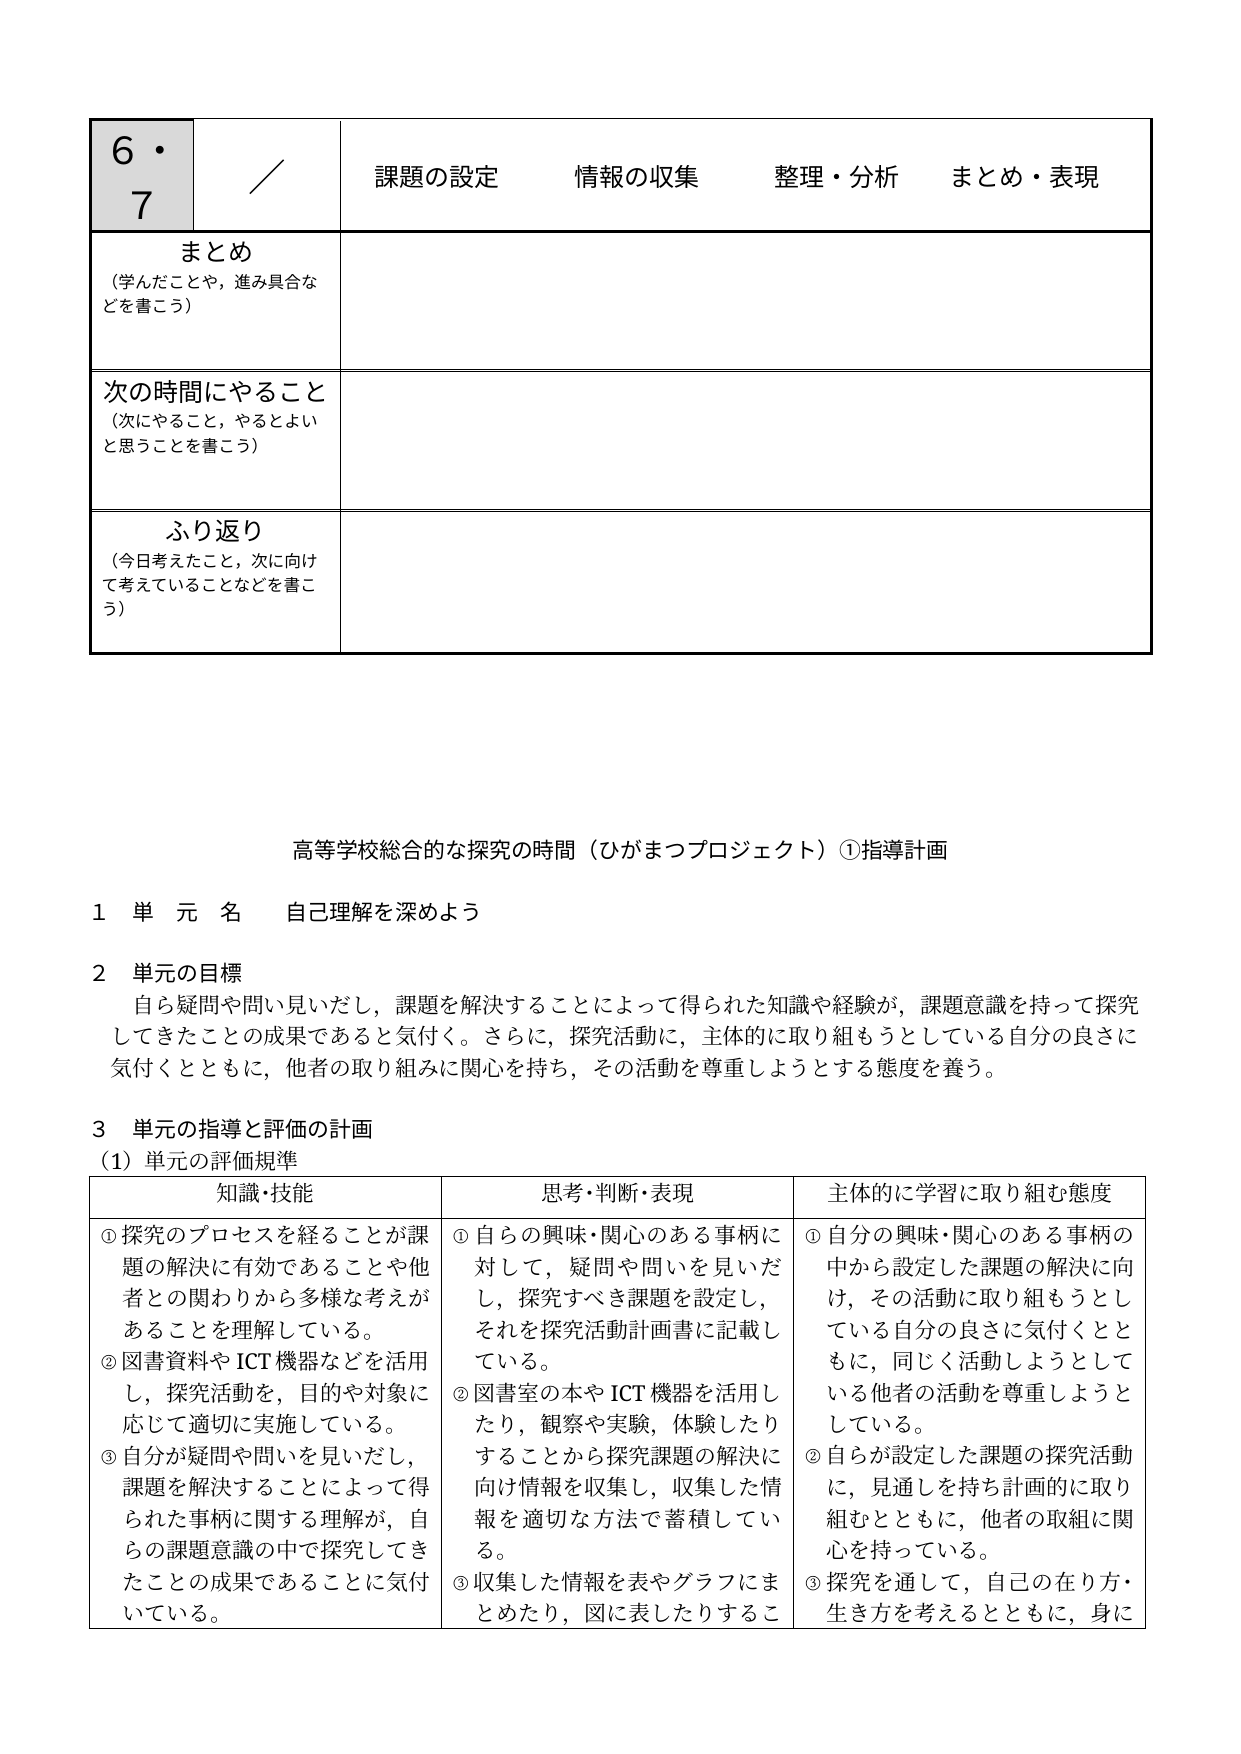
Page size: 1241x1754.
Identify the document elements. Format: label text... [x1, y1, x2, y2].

table_header ６・７ [92, 121, 193, 230]
table_cell ふり返り （今日考えたこと，次に向けて考えていることなどを書こう） [92, 512, 340, 652]
text （1）単元の評価規準 [89, 1144, 1152, 1176]
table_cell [442, 1219, 793, 1628]
table_header 思考･判断･表現 [442, 1177, 793, 1217]
table_header 知識･技能 [90, 1177, 441, 1217]
table_cell [341, 233, 1150, 369]
table_cell 次の時間にやること （次にやること，やるとよいと思うことを書こう） [92, 372, 340, 508]
table_cell ／ [194, 119, 341, 230]
table_cell 課題の設定 情報の収集 整理・分析 まとめ・表現 [341, 119, 1150, 230]
table_cell [341, 512, 1150, 652]
text １ 単 元 名 自己理解を深めよう [89, 895, 1152, 927]
text ３ 単元の指導と評価の計画 [89, 1112, 1152, 1144]
text ２ 単元の目標 [89, 956, 1152, 988]
table_header 主体的に学習に取り組む態度 [794, 1177, 1145, 1217]
text 自ら疑問や問い見いだし，課題を解決することによって得られた知識や経験が，課題意識を持って探究してきたことの成果であると気付く。さらに，探究活動に，主体的に取り組もうとしている自分の良さに気付くとともに，他者の取り組みに関心を持ち，その活動を尊重しようとする態度を養う。 [111, 988, 1152, 1082]
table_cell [90, 1219, 441, 1628]
text 高等学校総合的な探究の時間（ひがまつプロジェクト）①指導計画 [89, 833, 1152, 865]
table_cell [794, 1219, 1145, 1628]
table_cell まとめ （学んだことや，進み具合などを書こう） [92, 233, 340, 369]
table_cell [341, 372, 1150, 508]
